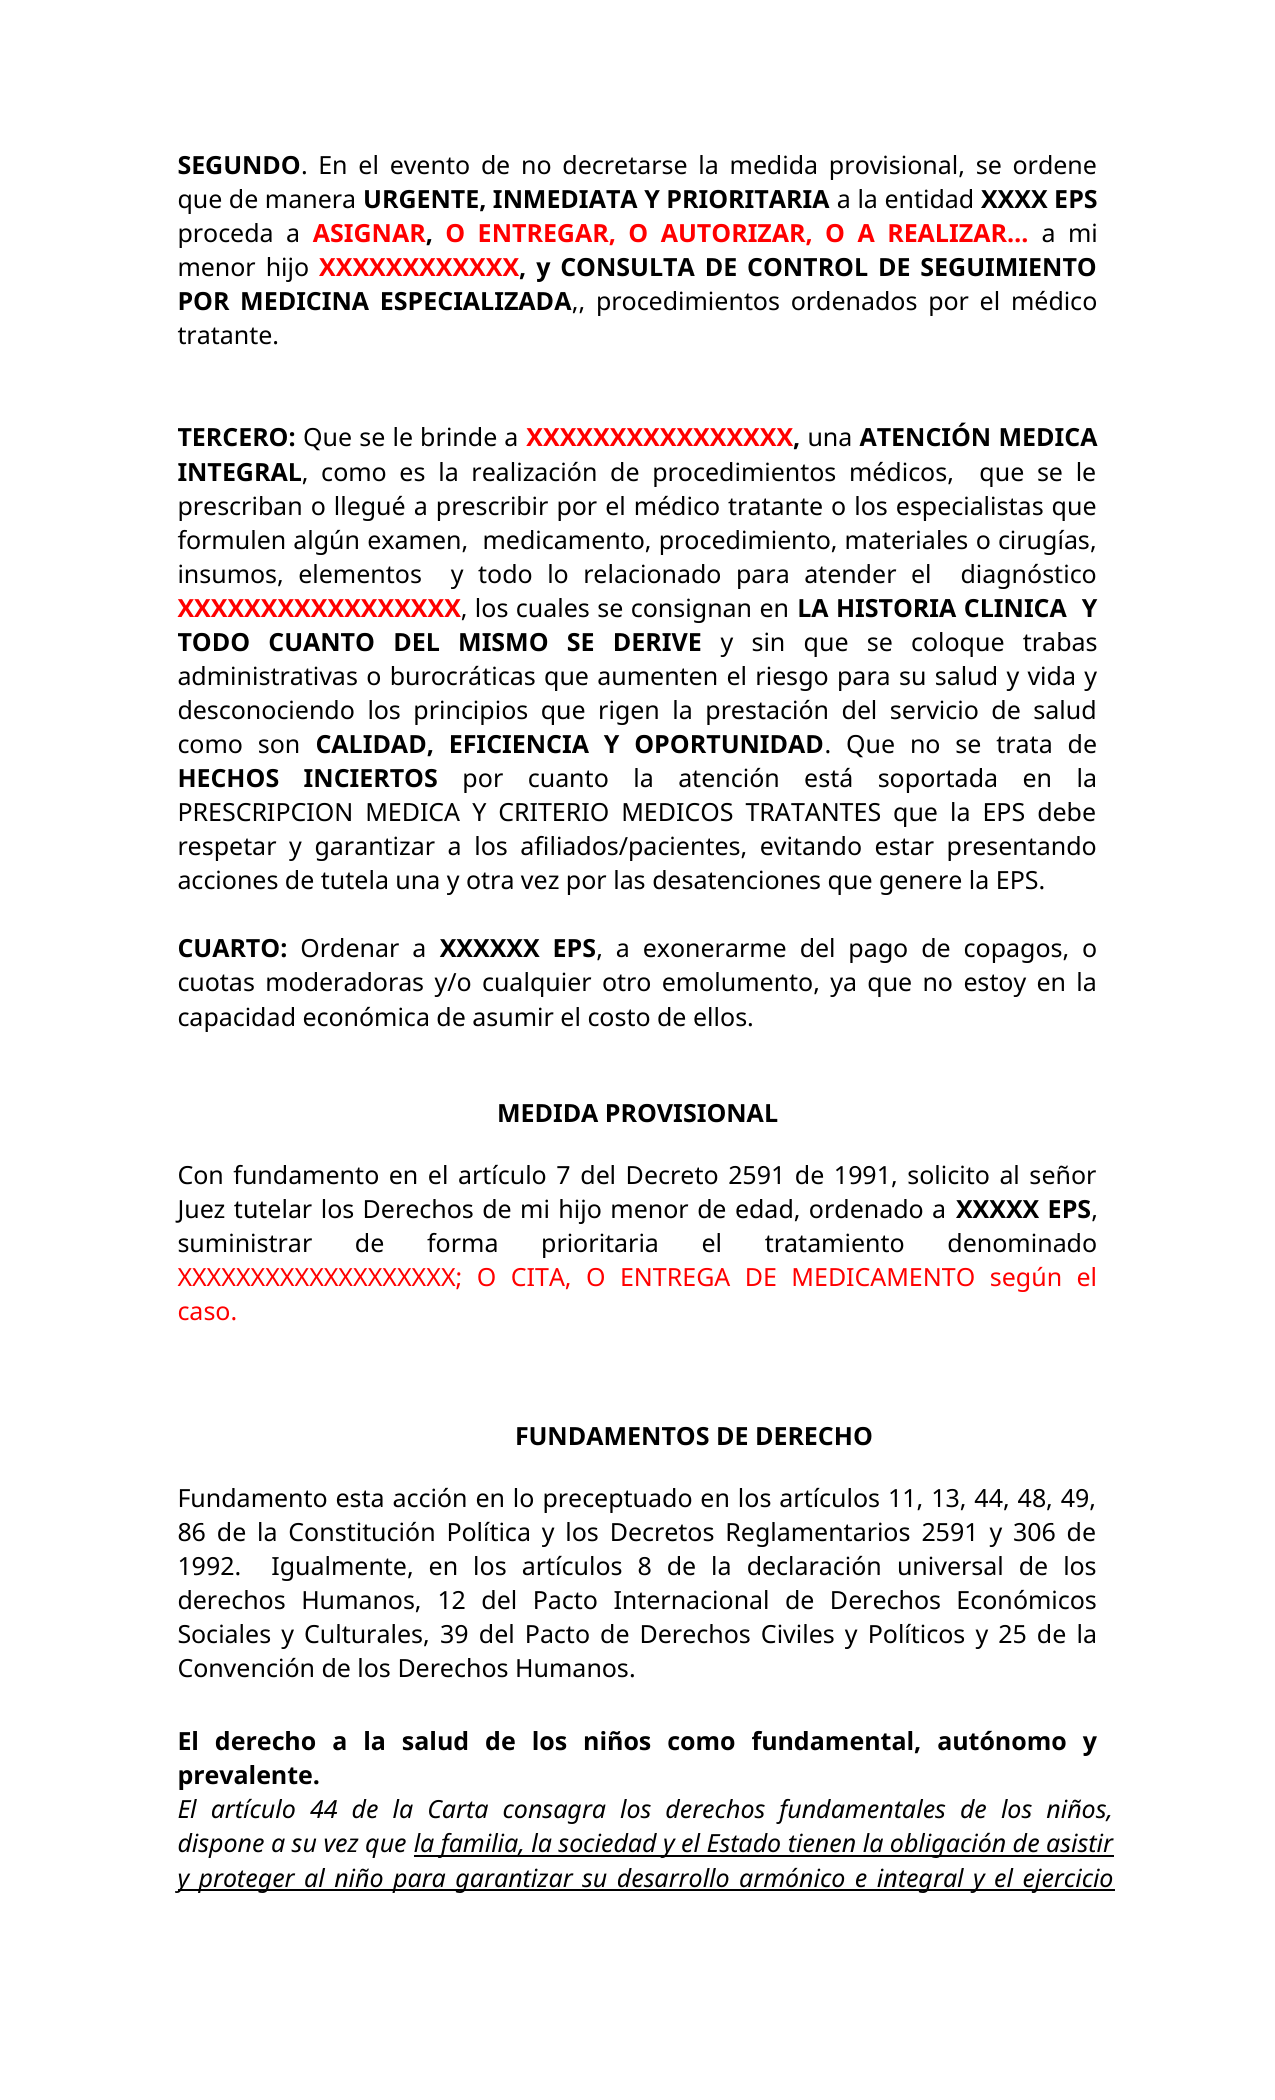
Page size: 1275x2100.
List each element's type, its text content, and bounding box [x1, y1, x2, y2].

text TERCERO: Que se le brinde a XXXXXXXXXXXXXXXX, una ATENCIÓN MEDICA INTEGRAL, como es la realización de procedimientos médicos, que se le prescriban o llegué a prescribir por el médico tratante o los especialistas que formulen algún examen, medicamento, procedimiento, materiales o cirugías, insumos, elementos y todo lo relacionado para atender el diagnóstico XXXXXXXXXXXXXXXXX, los cuales se consignan en LA HISTORIA CLINICA Y TODO CUANTO DEL MISMO SE DERIVE y sin que se coloque trabas administrativas o burocráticas que aumenten el riesgo para su salud y vida y desconociendo los principios que rigen la prestación del servicio de salud como son CALIDAD, EFICIENCIA Y OPORTUNIDAD. Que no se trata de HECHOS INCIERTOS por cuanto la atención está soportada en la PRESCRIPCION MEDICA Y CRITERIO MEDICOS TRATANTES que la EPS debe respetar y garantizar a los afiliados/pacientes, evitando estar presentando acciones de tutela una y otra vez por las desatenciones que genere la EPS. [177, 420, 1098, 897]
list FUNDAMENTOS DE DERECHO [290, 1418, 1098, 1452]
text MEDIDA PROVISIONAL [177, 1095, 1098, 1129]
text El derecho a la salud de los niños como fundamental, autónomo y prevalente. [177, 1724, 1098, 1792]
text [177, 1792, 1117, 1894]
text CUARTO: Ordenar a XXXXXX EPS, a exonerarme del pago de copagos, o cuotas moderadoras y/o cualquier otro emolumento, ya que no estoy en la capacidad económica de asumir el costo de ellos. [177, 931, 1098, 1033]
text Con fundamento en el artículo 7 del Decreto 2591 de 1991, solicito al señor Juez tutelar los Derechos de mi hijo menor de edad, ordenado a XXXXX EPS, suministrar de forma prioritaria el tratamiento denominado XXXXXXXXXXXXXXXXXXX; O CITA, O ENTREGA DE MEDICAMENTO según el caso. [177, 1158, 1098, 1328]
text Fundamento esta acción en lo preceptuado en los artículos 11, 13, 44, 48, 49, 86 de la Constitución Política y los Decretos Reglamentarios 2591 y 306 de 1992. Igualmente, en los artículos 8 de la declaración universal de los derechos Humanos, 12 del Pacto Internacional de Derechos Económicos Sociales y Culturales, 39 del Pacto de Derechos Civiles y Políticos y 25 de la Convención de los Derechos Humanos. [177, 1480, 1098, 1617]
text SEGUNDO. En el evento de no decretarse la medida provisional, se ordene que de manera URGENTE, INMEDIATA Y PRIORITARIA a la entidad XXXX EPS proceda a ASIGNAR, O ENTREGAR, O AUTORIZAR, O A REALIZAR… a mi menor hijo XXXXXXXXXXXX, y CONSULTA DE CONTROL DE SEGUIMIENTO POR MEDICINA ESPECIALIZADA,, procedimientos ordenados por el médico tratante. [177, 148, 1098, 352]
text Fundamento esta acción en lo preceptuado en los artículos 11, 13, 44, 48, 49, 86 de la Constitución Política y los Decretos Reglamentarios 2591 y 306 de 1992. Igualmente, en los artículos 8 de la declaración universal de los derechos Humanos, 12 del Pacto Internacional de Derechos Económicos Sociales y Culturales, 39 del Pacto de Derechos Civiles y Políticos y 25 de la Convención de los Derechos Humanos. [177, 1617, 1098, 1685]
